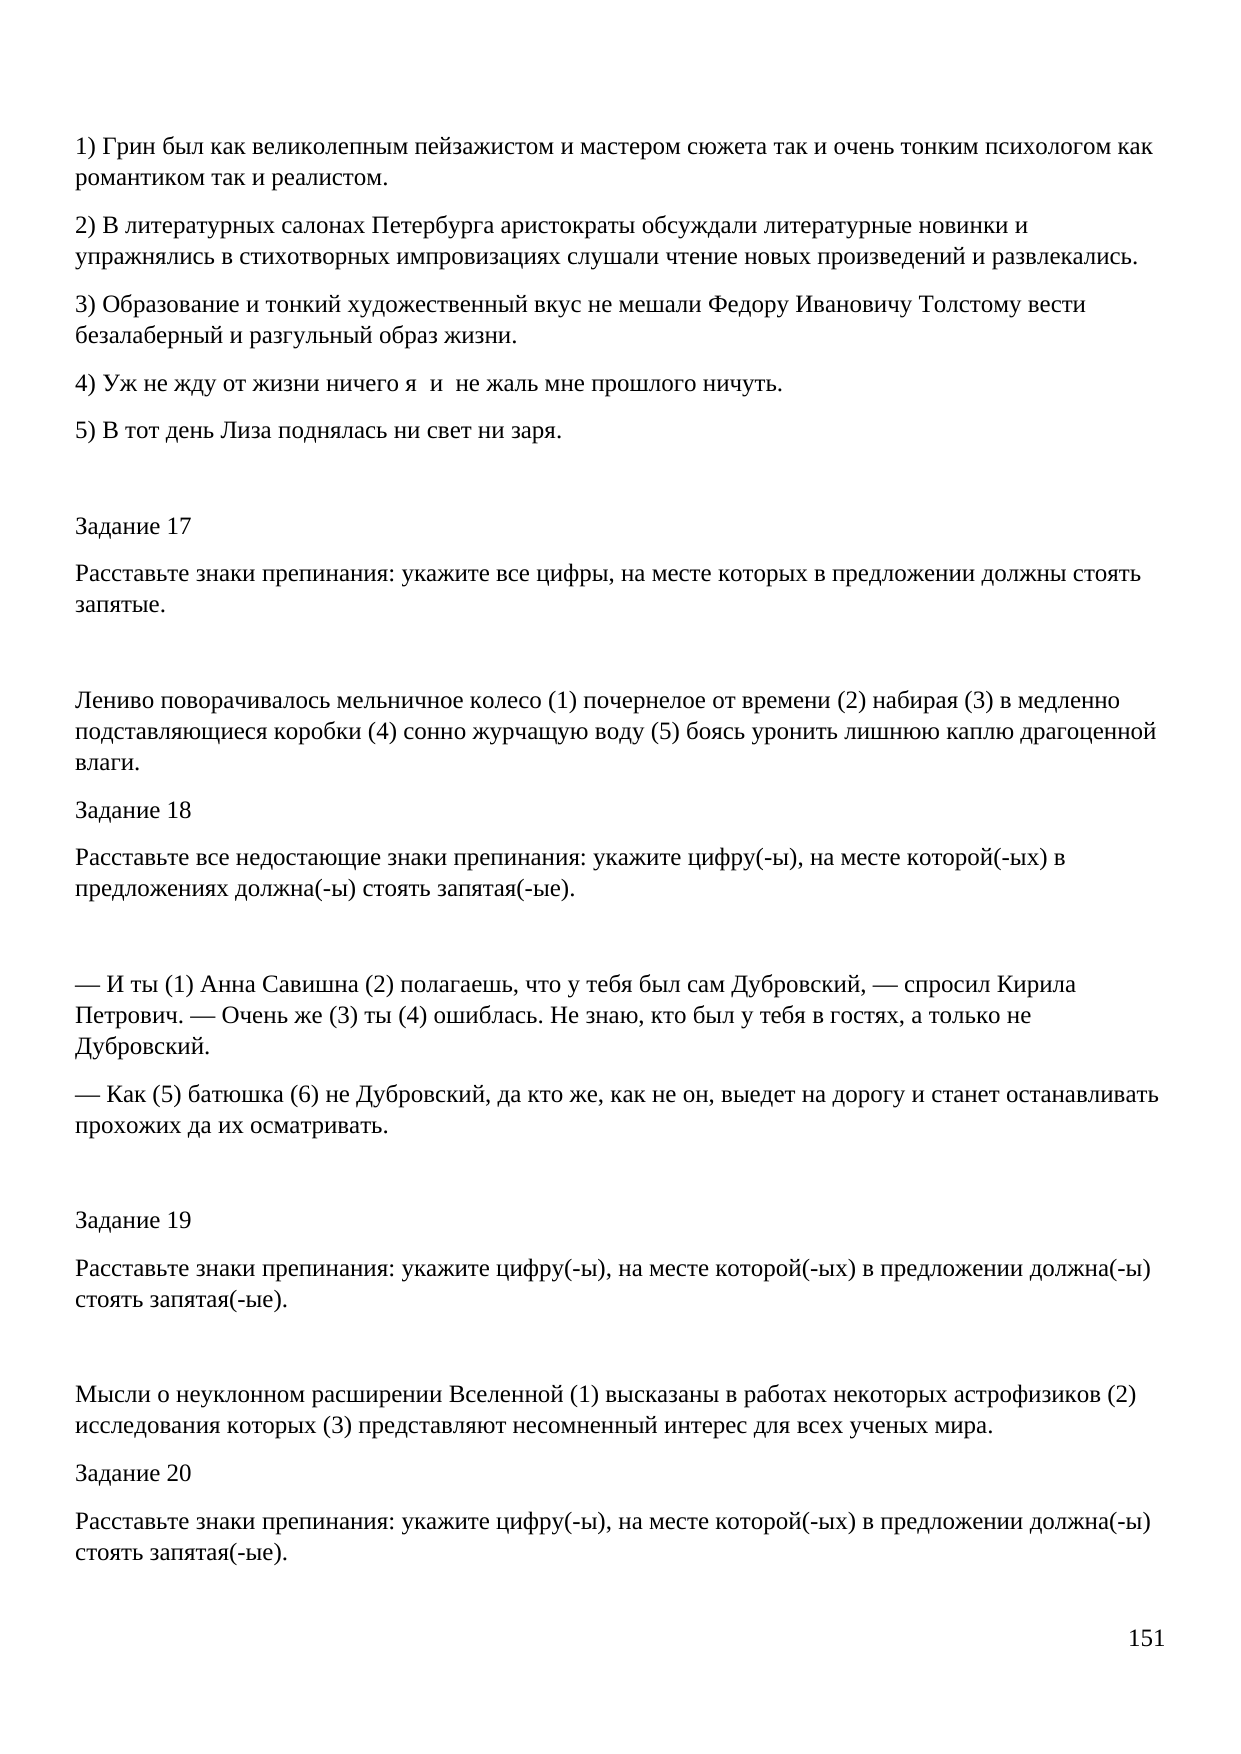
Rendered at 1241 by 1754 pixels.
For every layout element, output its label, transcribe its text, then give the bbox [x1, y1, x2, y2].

text — Как (5) батюшка (6) не Дубровский, да кто же, как не он, выедет на дорогу и станет останавливать прохожих да их осматривать. [75, 1079, 1165, 1138]
text 5) В тот день Лиза поднялась ни свет ни заря. [75, 415, 1165, 444]
text — И ты (1) Анна Савишна (2) полагаешь, что у тебя был сам Дубровский, — спросил Кирила Петрович. — Очень же (3) ты (4) ошиблась. Не знаю, кто был у тебя в гостях, а только не Дубровский. [75, 969, 1165, 1060]
text Расставьте знаки препинания: укажите цифру(-ы), на месте которой(-ых) в предложении должна(-ы) стоять запятая(-ые). [75, 1506, 1165, 1566]
text 1) Грин был как великолепным пейзажистом и мастером сюжета так и очень тонким психологом как романтиком так и реалистом. [75, 131, 1165, 191]
text Задание 18 [75, 795, 1165, 823]
text Лениво поворачивалось мельничное колесо (1) почернелое от времени (2) набирая (3) в медленно подставляющиеся коробки (4) сонно журчащую воду (5) боясь уронить лишнюю каплю драгоценной влаги. [75, 685, 1165, 776]
text Расставьте знаки препинания: укажите все цифры, на месте которых в предложении должны стоять запятые. [75, 558, 1165, 618]
text Мысли о неуклонном расширении Вселенной (1) высказаны в работах некоторых астрофизиков (2) исследования которых (3) представляют несомненный интерес для всех ученых мира. [75, 1379, 1165, 1439]
text Задание 19 [75, 1205, 1165, 1234]
text 3) Образование и тонкий художественный вкус не мешали Федору Ивановичу Толстому вести безалаберный и разгульный образ жизни. [75, 289, 1165, 349]
text Расставьте все недостающие знаки препинания: укажите цифру(-ы), на месте которой(-ых) в предложениях должна(-ы) стоять запятая(-ые). [75, 842, 1165, 902]
text Расставьте знаки препинания: укажите цифру(-ы), на месте которой(-ых) в предложении должна(-ы) стоять запятая(-ые). [75, 1253, 1165, 1313]
text 2) В литературных салонах Петербурга аристократы обсуждали литературные новинки и упражнялись в стихотворных импровизациях слушали чтение новых произведений и развлекались. [75, 210, 1165, 270]
text 4) Уж не жду от жизни ничего я и не жаль мне прошлого ничуть. [75, 368, 1165, 396]
text Задание 17 [75, 511, 1165, 539]
text Задание 20 [75, 1458, 1165, 1487]
